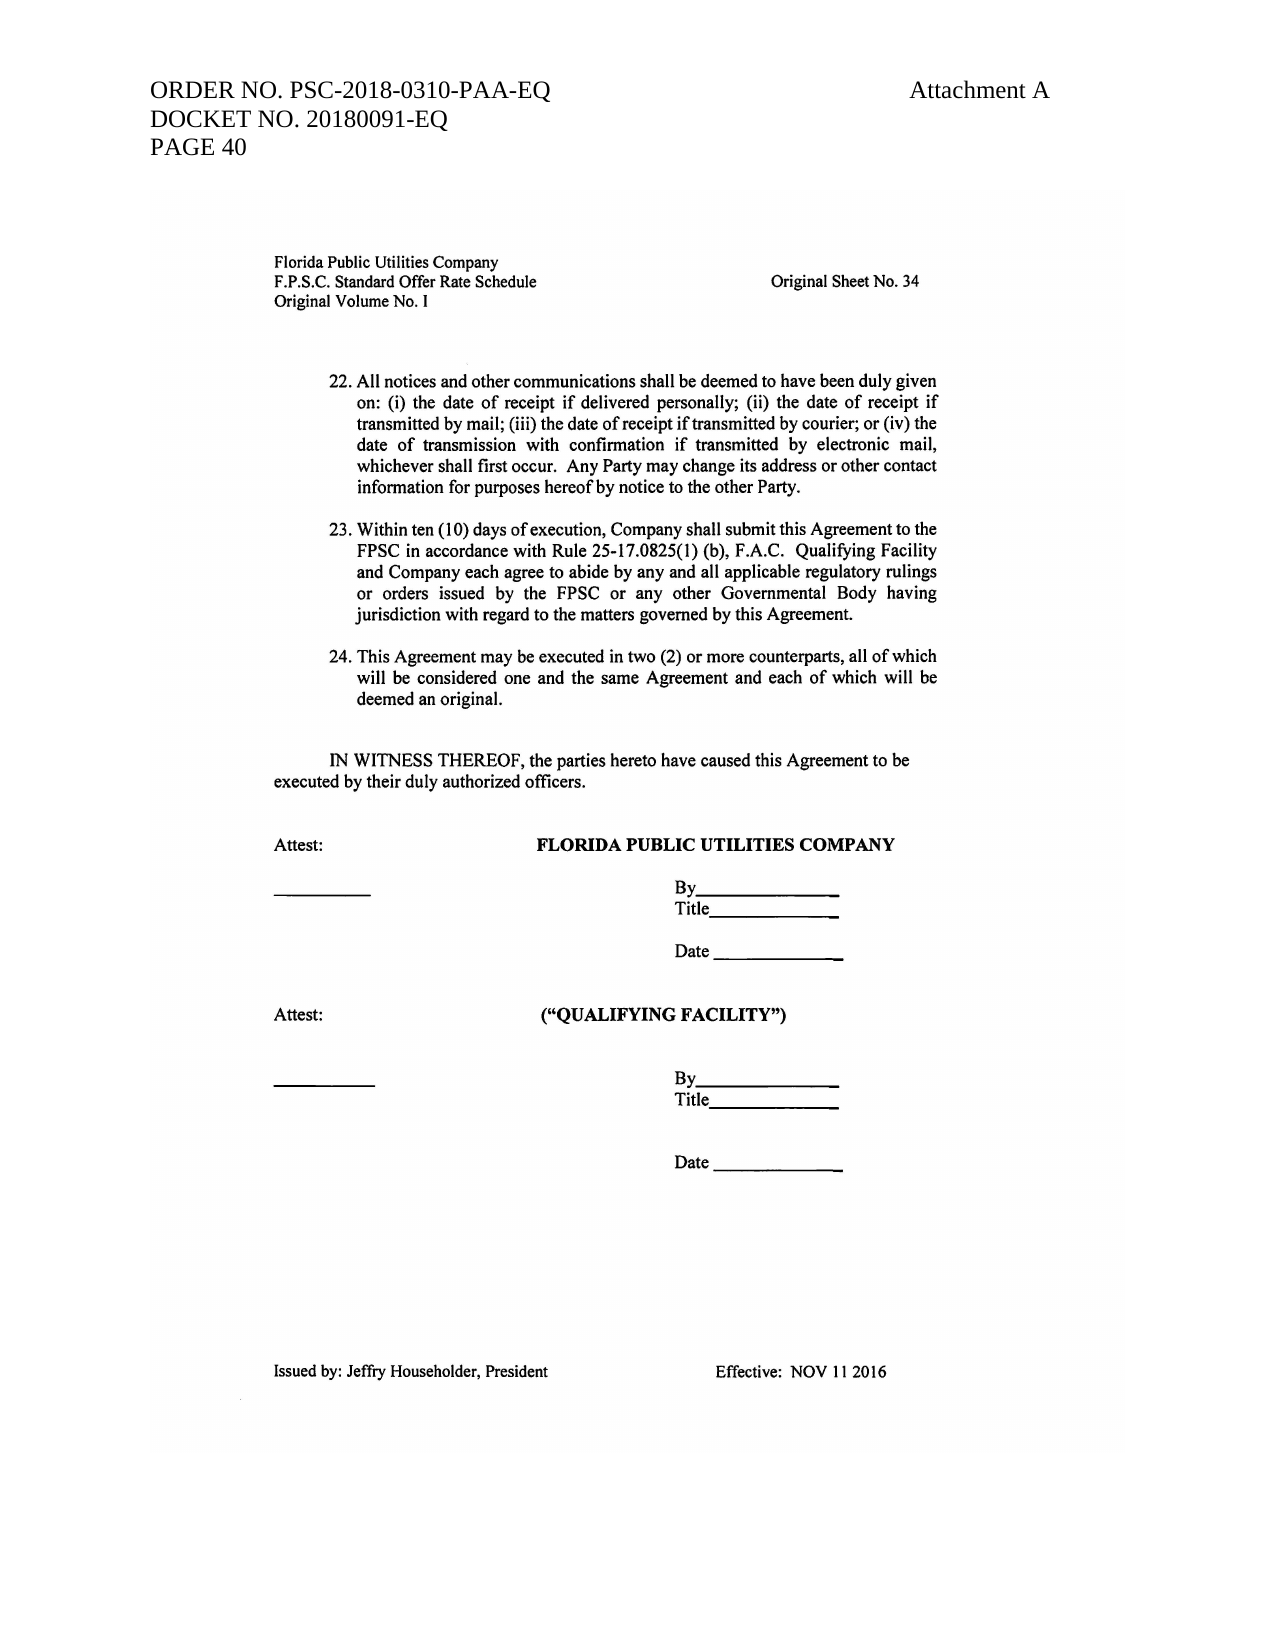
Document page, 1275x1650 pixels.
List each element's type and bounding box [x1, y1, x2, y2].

picture [150, 190, 1125, 1453]
